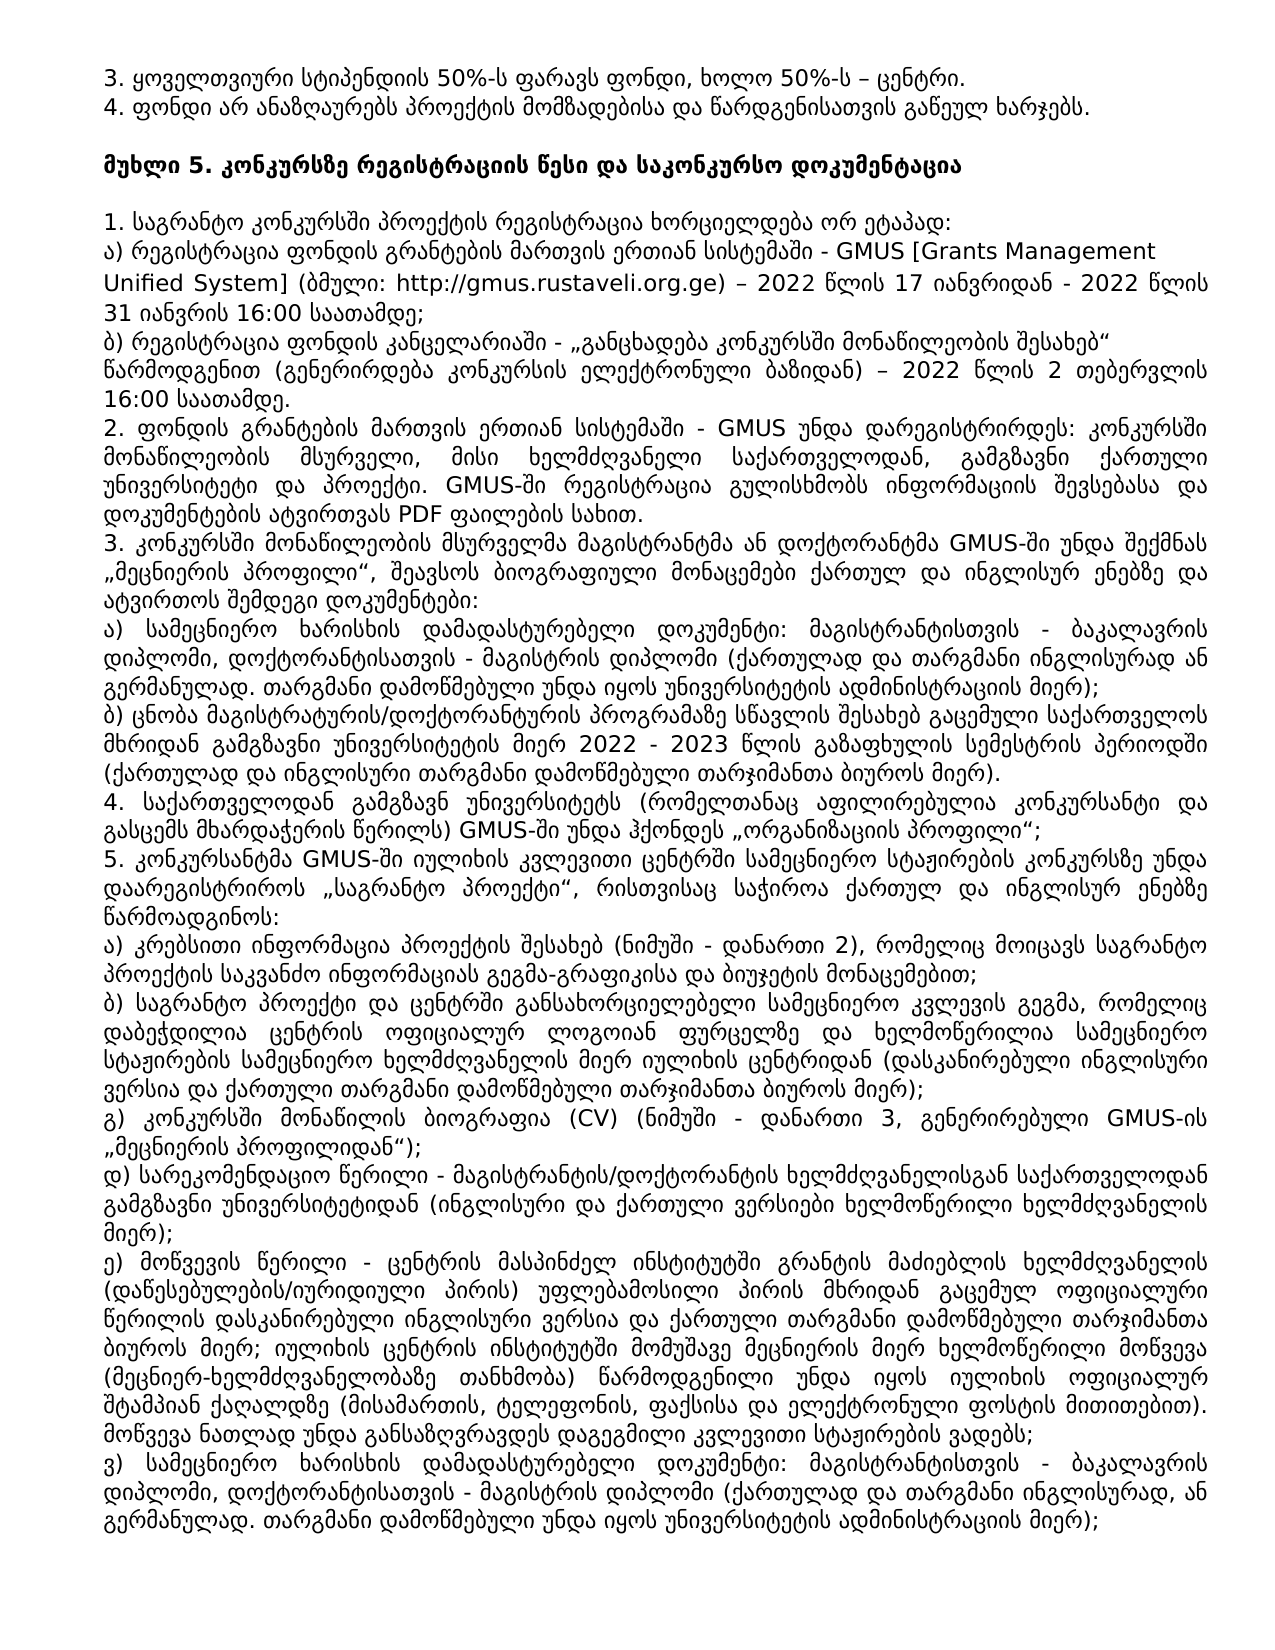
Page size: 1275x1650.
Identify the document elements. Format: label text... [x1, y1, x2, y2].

text ა) რეგისტრაცია ფონდის გრანტების მართვის ერთიან სისტემაში - GMUS [Grants Management [103, 238, 1209, 265]
text წარმოდგენით (გენერირდება კონკურსის ელექტრონული ბაზიდან) – 2022 წლის 2 თებერვლის 16:00 საათამდე. [103, 358, 1209, 413]
text 3. ყოველთვიური სტიპენდიის 50%-ს ფარავს ფონდი, ხოლო 50%-ს – ცენტრი. [103, 66, 1209, 92]
text 1. საგრანტო კონკურსში პროექტის რეგისტრაცია ხორციელდება ორ ეტაპად: [103, 209, 1209, 236]
text 3. კონკურსში მონაწილეობის მსურველმა მაგისტრანტმა ან დოქტორანტმა GMUS-ში უნდა შექმნას „მეცნიერის პროფილი“, შეავსოს ბიოგრაფიული მონაცემები ქართულ და ინგლისურ ენებზე და ატვირთოს შემდეგი დოკუმენტები: [103, 530, 1209, 614]
text 2. ფონდის გრანტების მართვის ერთიან სისტემაში - GMUS უნდა დარეგისტრირდეს: კონკურსში მონაწილეობის მსურველი, მისი ხელმძღვანელი საქართველოდან, გამგზავნი ქართული უნივერსიტეტი და პროექტი. GMUS-ში რეგისტრაცია გულისხმობს ინფორმაციის შევსებასა და დოკუმენტების ატვირთვას PDF ფაილების სახით. [103, 415, 1209, 528]
text დ) სარეკომენდაციო წერილი - მაგისტრანტის/დოქტორანტის ხელმძღვანელისგან საქართველოდან გამგზავნი უნივერსიტეტიდან (ინგლისური და ქართული ვერსიები ხელმოწერილი ხელმძღვანელის მიერ); [103, 1163, 1209, 1247]
text მუხლი 5. კონკურსზე რეგისტრაციის წესი და საკონკურსო დოკუმენტაცია [103, 152, 1209, 178]
text Unified System] (ბმული: http://gmus.rustaveli.org.ge) – 2022 წლის 17 იანვრიდან - 2022 წლის 31 იანვრის 16:00 საათამდე; [103, 267, 1209, 327]
text ე) მოწვევის წერილი - ცენტრის მასპინძელ ინსტიტუტში გრანტის მაძიებლის ხელმძღვანელის (დაწესებულების/იურიდიული პირის) უფლებამოსილი პირის მხრიდან გაცემულ ოფიციალური წერილის დასკანირებული ინგლისური ვერსია და ქართული თარგმანი დამოწმებული თარჯიმანთა ბიუროს მიერ; იულიხის ცენტრის ინსტიტუტში მომუშავე მეცნიერის მიერ ხელმოწერილი მოწვევა (მეცნიერ-ხელმძღვანელობაზე თანხმობა) წარმოდგენილი უნდა იყოს იულიხის ოფიციალურ შტამპიან ქაღალდზე (მისამართის, ტელეფონის, ფაქსისა და ელექტრონული ფოსტის მითითებით). მოწვევა ნათლად უნდა განსაზღვრავდეს დაგეგმილი კვლევითი სტაჟირების ვადებს; [103, 1249, 1209, 1448]
text 5. კონკურსანტმა GMUS-ში იულიხის კვლევითი ცენტრში სამეცნიერო სტაჟირების კონკურსზე უნდა დაარეგისტრიროს „საგრანტო პროექტი“, რისთვისაც საჭიროა ქართულ და ინგლისურ ენებზე წარმოადგინოს: [103, 846, 1209, 931]
text ბ) რეგისტრაცია ფონდის კანცელარიაში - „განცხადება კონკურსში მონაწილეობის შესახებ“ [103, 329, 1209, 356]
text ა) კრებსითი ინფორმაცია პროექტის შესახებ (ნიმუში - დანართი 2), რომელიც მოიცავს საგრანტო პროექტის საკვანძო ინფორმაციას გეგმა-გრაფიკისა და ბიუჯეტის მონაცემებით; [103, 933, 1209, 988]
text ა) სამეცნიერო ხარისხის დამადასტურებელი დოკუმენტი: მაგისტრანტისთვის - ბაკალავრის დიპლომი, დოქტორანტისათვის - მაგისტრის დიპლომი (ქართულად და თარგმანი ინგლისურად ან გერმანულად. თარგმანი დამოწმებული უნდა იყოს უნივერსიტეტის ადმინისტრაციის მიერ); [103, 616, 1209, 701]
text ვ) სამეცნიერო ხარისხის დამადასტურებელი დოკუმენტი: მაგისტრანტისთვის - ბაკალავრის დიპლომი, დოქტორანტისათვის - მაგისტრის დიპლომი (ქართულად და თარგმანი ინგლისურად, ან გერმანულად. თარგმანი დამოწმებული უნდა იყოს უნივერსიტეტის ადმინისტრაციის მიერ); [103, 1450, 1209, 1534]
text ბ) ცნობა მაგისტრატურის/დოქტორანტურის პროგრამაზე სწავლის შესახებ გაცემული საქართველოს მხრიდან გამგზავნი უნივერსიტეტის მიერ 2022 - 2023 წლის გაზაფხულის სემესტრის პერიოდში (ქართულად და ინგლისური თარგმანი დამოწმებული თარჯიმანთა ბიუროს მიერ). [103, 703, 1209, 787]
text 4. საქართველოდან გამგზავნ უნივერსიტეტს (რომელთანაც აფილირებულია კონკურსანტი და გასცემს მხარდაჭერის წერილს) GMUS-ში უნდა ჰქონდეს „ორგანიზაციის პროფილი“; [103, 789, 1209, 844]
text 4. ფონდი არ ანაზღაურებს პროექტის მომზადებისა და წარდგენისათვის გაწეულ ხარჯებს. [103, 94, 1209, 121]
text გ) კონკურსში მონაწილის ბიოგრაფია (CV) (ნიმუში - დანართი 3, გენერირებული GMUS-ის „მეცნიერის პროფილიდან“); [103, 1105, 1209, 1161]
text ბ) საგრანტო პროექტი და ცენტრში განსახორციელებელი სამეცნიერო კვლევის გეგმა, რომელიც დაბეჭდილია ცენტრის ოფიციალურ ლოგოიან ფურცელზე და ხელმოწერილია სამეცნიერო სტაჟირების სამეცნიერო ხელმძღვანელის მიერ იულიხის ცენტრიდან (დასკანირებული ინგლისური ვერსია და ქართული თარგმანი დამოწმებული თარჯიმანთა ბიუროს მიერ); [103, 990, 1209, 1103]
